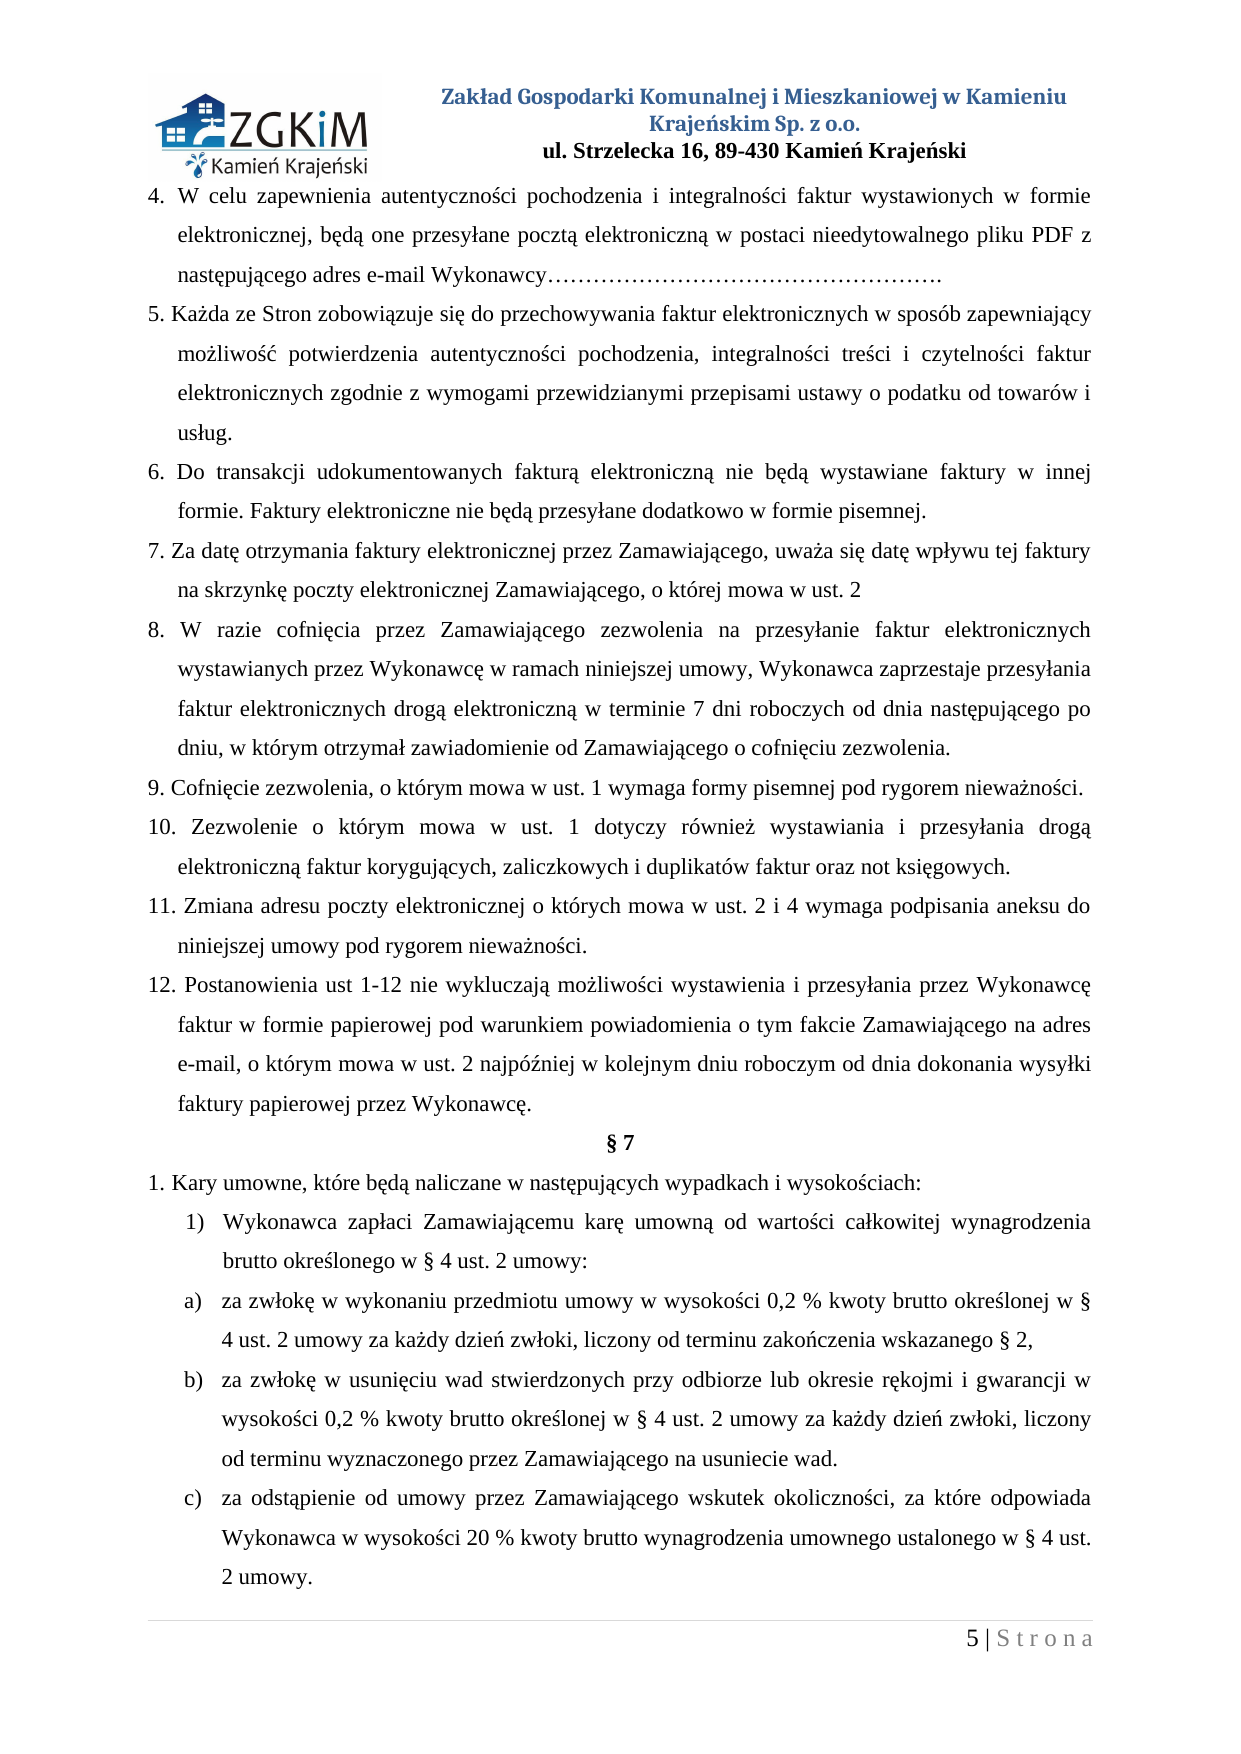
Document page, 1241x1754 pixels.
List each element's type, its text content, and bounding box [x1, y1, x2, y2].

list za zwłokę w wykonaniu przedmiotu umowy w wysokości 0,2 % kwoty brutto określonej w § 4 ust. 2 umowy za każdy dzień zwłoki, liczony od terminu zakończenia wskazanego § 2, [184, 1287, 1093, 1353]
text 6. Do transakcji udokumentowanych fakturą elektroniczną nie będą wystawiane faktury w innej formie. Faktury elektroniczne nie będą przesyłane dodatkowo w formie pisemnej. [148, 458, 1093, 524]
text 12. Postanowienia ust 1-12 nie wykluczają możliwości wystawienia i przesyłania przez Wykonawcę faktur w formie papierowej pod warunkiem powiadomienia o tym fakcie Zamawiającego na adres e-mail, o którym mowa w ust. 2 najpóźniej w kolejnym dniu roboczym od dnia dokonania wysyłki faktury papierowej przez Wykonawcę. [148, 971, 1093, 1116]
list za odstąpienie od umowy przez Zamawiającego wskutek okoliczności, za które odpowiada Wykonawca w wysokości 20 % kwoty brutto wynagrodzenia umownego ustalonego w § 4 ust. 2 umowy. [184, 1484, 1093, 1590]
text 9. Cofnięcie zezwolenia, o którym mowa w ust. 1 wymaga formy pisemnej pod rygorem nieważności. [148, 774, 1093, 800]
text 8. W razie cofnięcia przez Zamawiającego zezwolenia na przesyłanie faktur elektronicznych wystawianych przez Wykonawcę w ramach niniejszej umowy, Wykonawca zaprzestaje przesyłania faktur elektronicznych drogą elektroniczną w terminie 7 dni roboczych od dnia następującego po dniu, w którym otrzymał zawiadomienie od Zamawiającego o cofnięciu zezwolenia. [148, 616, 1093, 761]
list za zwłokę w usunięciu wad stwierdzonych przy odbiorze lub okresie rękojmi i gwarancji w wysokości 0,2 % kwoty brutto określonej w § 4 ust. 2 umowy za każdy dzień zwłoki, liczony od terminu wyznaczonego przez Zamawiającego na usuniecie wad. [184, 1366, 1093, 1471]
text 5. Każda ze Stron zobowiązuje się do przechowywania faktur elektronicznych w sposób zapewniający możliwość potwierdzenia autentyczności pochodzenia, integralności treści i czytelności faktur elektronicznych zgodnie z wymogami przewidzianymi przepisami ustawy o podatku od towarów i usług. [148, 300, 1093, 445]
text 11. Zmiana adresu poczty elektronicznej o których mowa w ust. 2 i 4 wymaga podpisania aneksu do niniejszej umowy pod rygorem nieważności. [148, 892, 1093, 958]
list Kary umowne, które będą naliczane w następujących wypadkach i wysokościach: [148, 1169, 1093, 1195]
text 10. Zezwolenie o którym mowa w ust. 1 dotyczy również wystawiania i przesyłania drogą elektroniczną faktur korygujących, zaliczkowych i duplikatów faktur oraz not księgowych. [148, 813, 1093, 879]
list Wykonawca zapłaci Zamawiającemu karę umowną od wartości całkowitej wynagrodzenia brutto określonego w § 4 ust. 2 umowy: [185, 1208, 1093, 1274]
text § 7 [148, 1129, 1093, 1156]
text 4. W celu zapewnienia autentyczności pochodzenia i integralności faktur wystawionych w formie elektronicznej, będą one przesyłane pocztą elektroniczną w postaci nieedytowalnego pliku PDF z następującego adres e-mail Wykonawcy……………………………………………. [148, 182, 1093, 287]
text 7. Za datę otrzymania faktury elektronicznej przez Zamawiającego, uważa się datę wpływu tej faktury na skrzynkę poczty elektronicznej Zamawiającego, o której mowa w ust. 2 [148, 537, 1093, 603]
